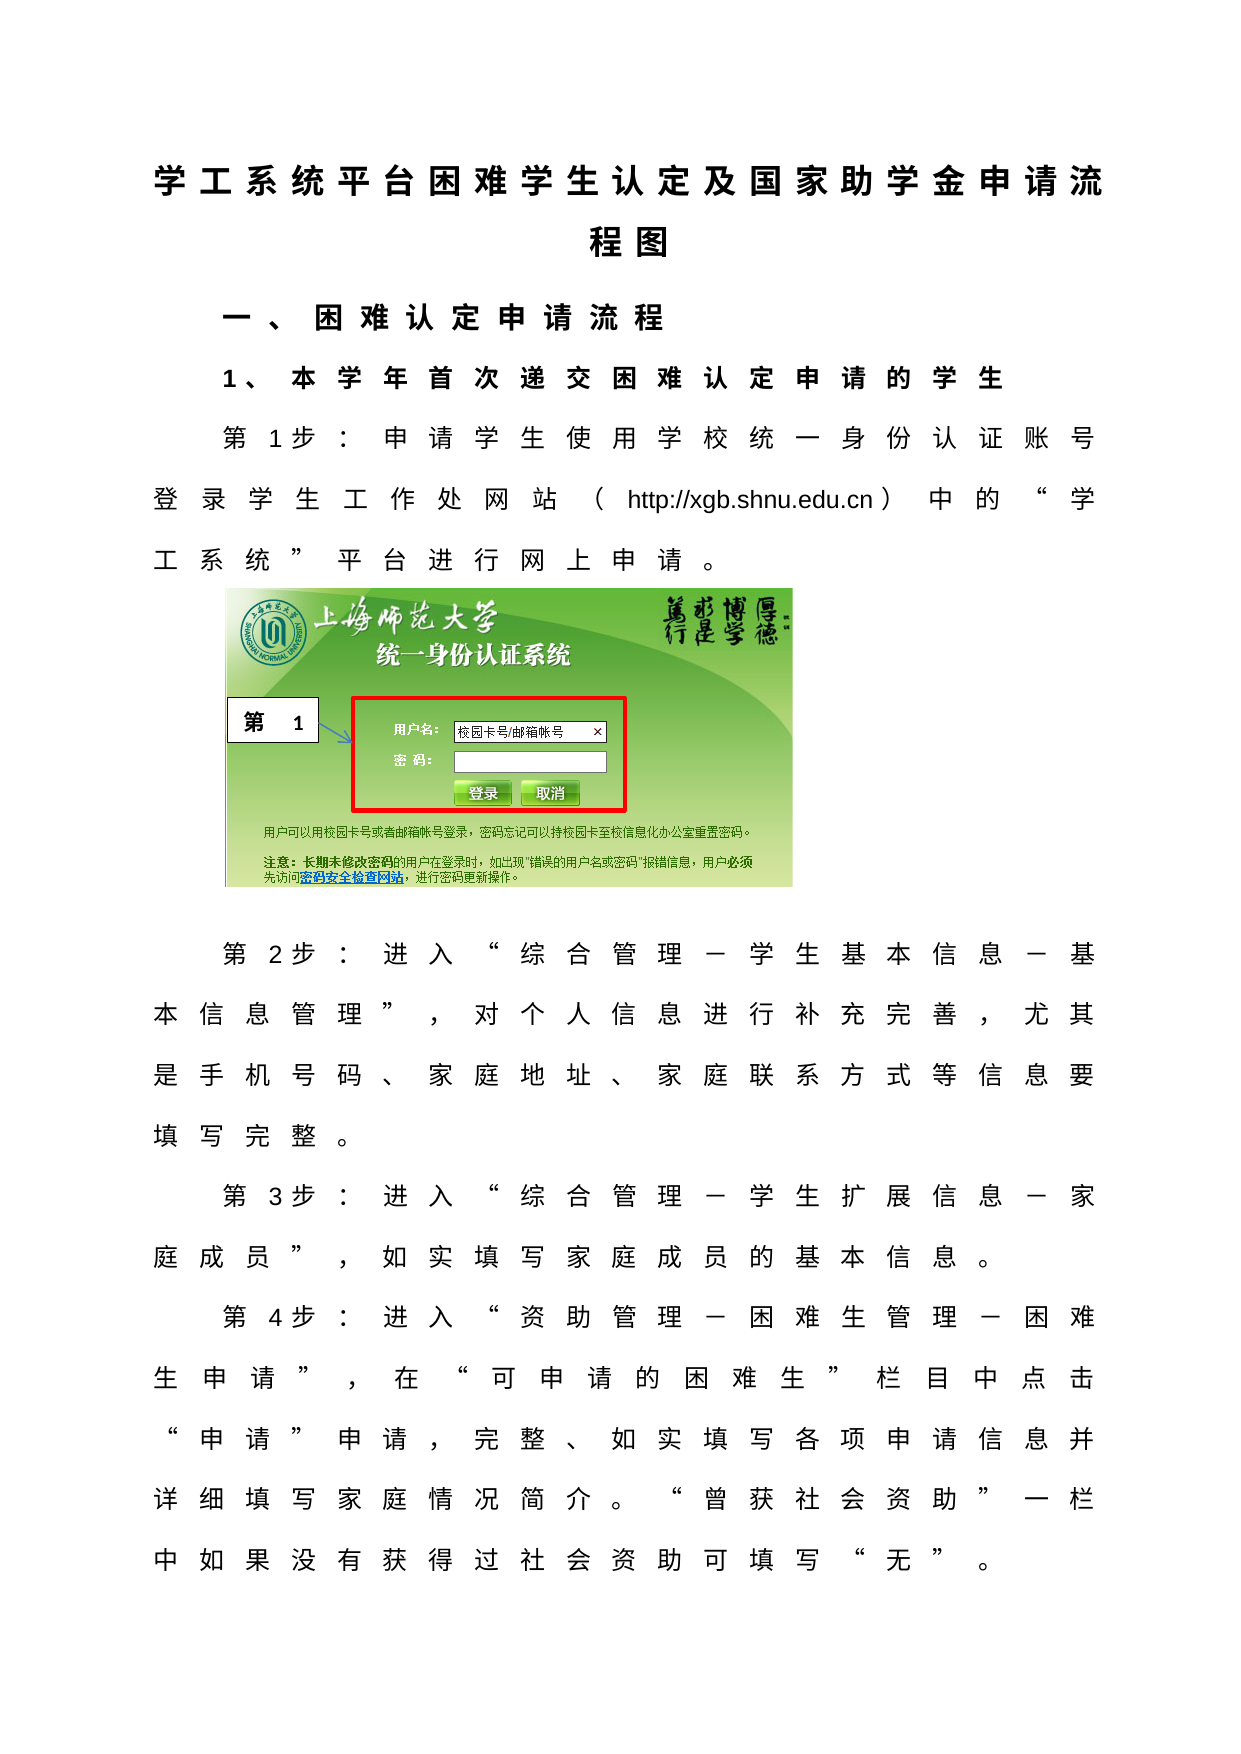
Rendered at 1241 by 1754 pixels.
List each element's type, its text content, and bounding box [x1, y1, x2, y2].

text 第2步：进入“综合管理－学生基本信息－基本信息管理”，对个人信息进行补充完善，尤其是手机号码、家庭地址、家庭联系方式等信息要填写完整。 [154, 922, 1116, 1164]
text 1、本学年首次递交困难认定申请的学生 [154, 346, 1116, 407]
text 一、困难认定申请流程 [154, 285, 1116, 346]
text 第3步：进入“综合管理－学生扩展信息－家庭成员”，如实填写家庭成员的基本信息。 [154, 1164, 1116, 1286]
picture [222, 588, 793, 887]
text 第4步：进入“资助管理－困难生管理－困难生申请”，在“可申请的困难生”栏目中点击“申请”申请，完整、如实填写各项申请信息并详细填写家庭情况简介。“曾获社会资助”一栏中如果没有获得过社会资助可填写“无”。 [154, 1286, 1116, 1589]
text 第1步：申请学生使用学校统一身份认证账号登录学生工作处网站（http://xgb.shnu.edu.cn）中的“学工系统”平台进行网上申请。 [154, 407, 1116, 588]
text 学工系统平台困难学生认定及国家助学金申请流程图 [154, 149, 1116, 270]
